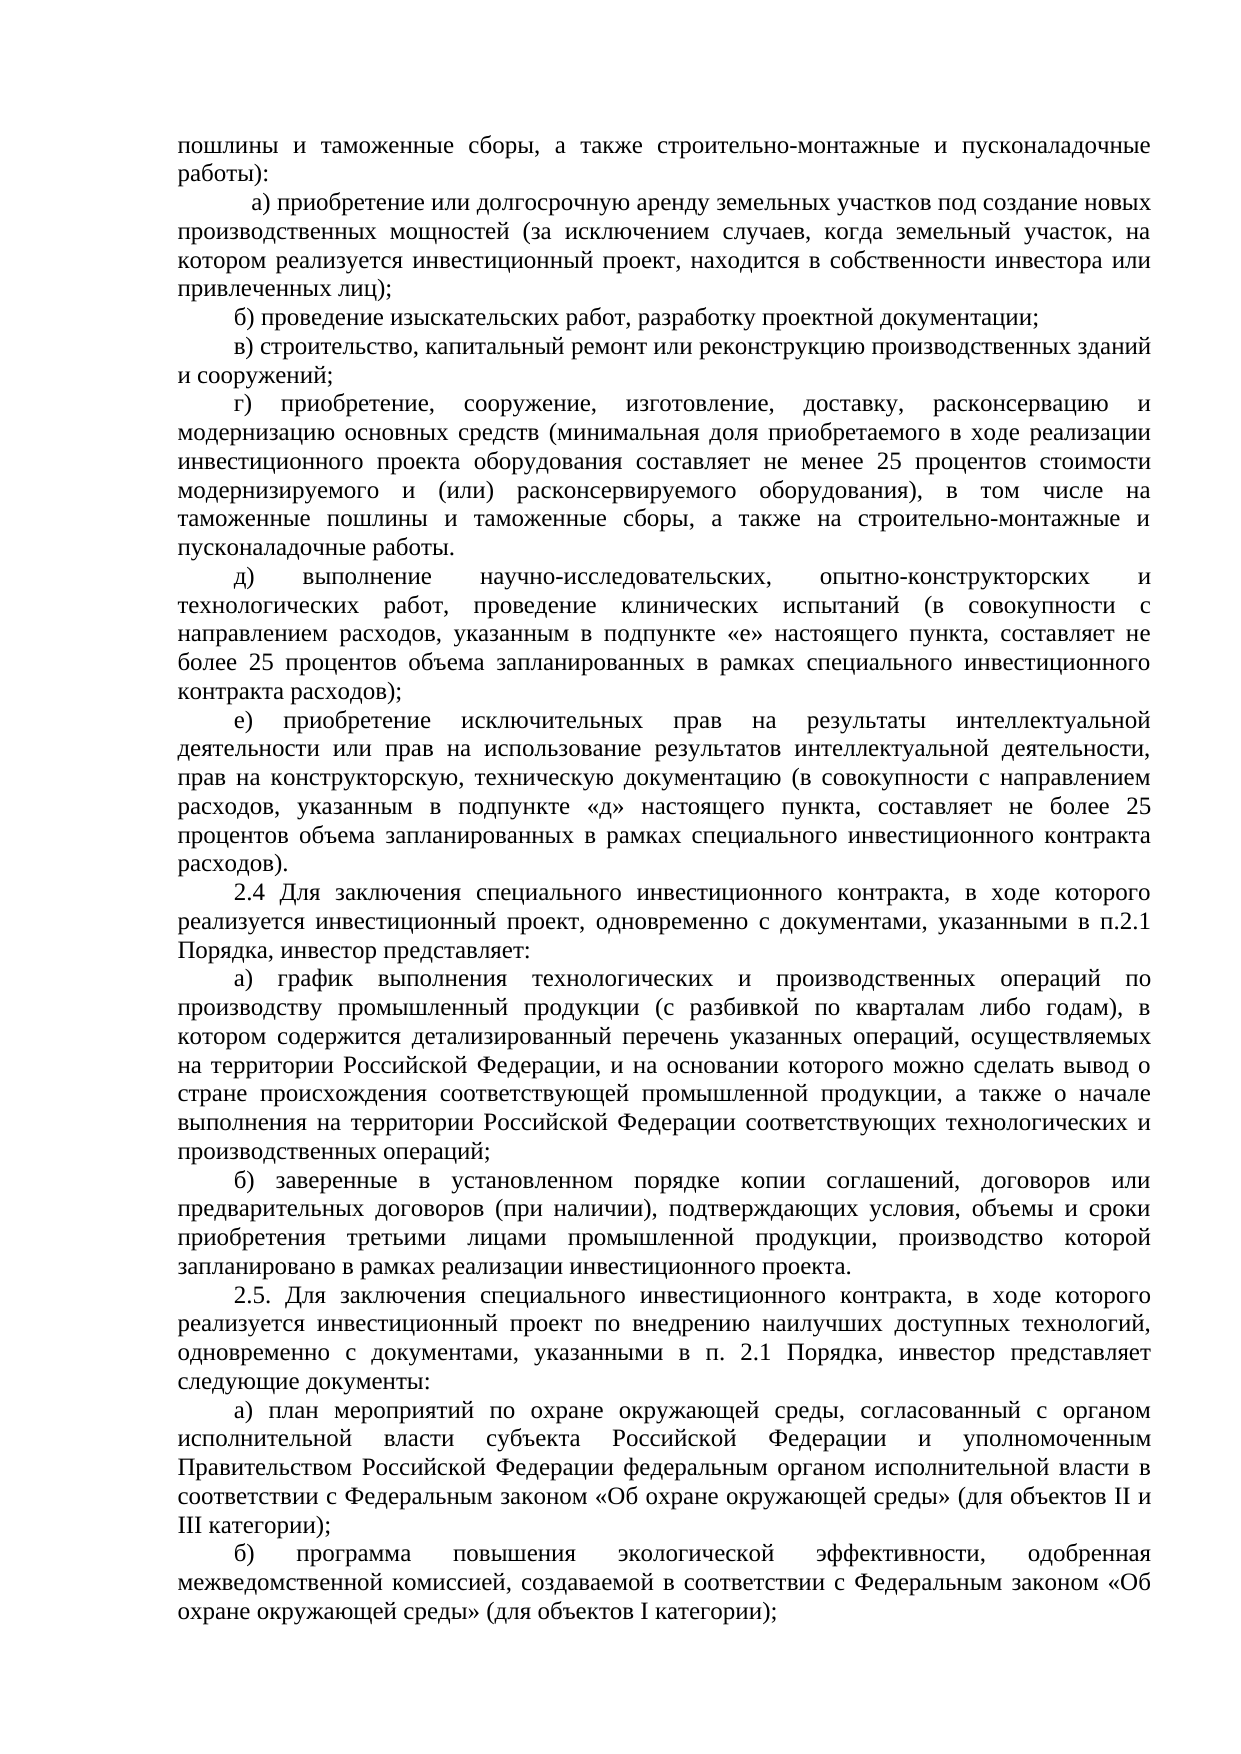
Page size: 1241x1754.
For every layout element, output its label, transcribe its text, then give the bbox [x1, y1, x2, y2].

text 2.5. Для заключения специального инвестиционного контракта, в ходе которого реализуется инвестиционный проект по внедрению наилучших доступных технологий, одновременно с документами, указанными в п. 2.1 Порядка, инвестор представляет следующие документы: [177, 1280, 1152, 1395]
text б) заверенные в установленном порядке копии соглашений, договоров или предварительных договоров (при наличии), подтверждающих условия, объемы и сроки приобретения третьими лицами промышленной продукции, производство которой запланировано в рамках реализации инвестиционного проекта. [177, 1165, 1152, 1280]
text б) проведение изыскательских работ, разработку проектной документации; [177, 302, 1152, 331]
text д) выполнение научно-исследовательских, опытно-конструкторских и технологических работ, проведение клинических испытаний (в совокупности с направлением расходов, указанным в подпункте «е» настоящего пункта, составляет не более 25 процентов объема запланированных в рамках специального инвестиционного контракта расходов); [177, 561, 1152, 705]
text а) график выполнения технологических и производственных операций по производству промышленный продукции (с разбивкой по кварталам либо годам), в котором содержится детализированный перечень указанных операций, осуществляемых на территории Российской Федерации, и на основании которого можно сделать вывод о стране происхождения соответствующей промышленной продукции, а также о начале выполнения на территории Российской Федерации соответствующих технологических и производственных операций; [177, 963, 1152, 1165]
text а) приобретение или долгосрочную аренду земельных участков под создание новых производственных мощностей (за исключением случаев, когда земельный участок, на котором реализуется инвестиционный проект, находится в собственности инвестора или привлеченных лиц); [177, 187, 1152, 302]
text б) программа повышения экологической эффективности, одобренная межведомственной комиссией, создаваемой в соответствии с Федеральным законом «Об охране окружающей среды» (для объектов I категории); [177, 1538, 1152, 1625]
text г) приобретение, сооружение, изготовление, доставку, расконсервацию и модернизацию основных средств (минимальная доля приобретаемого в ходе реализации инвестиционного проекта оборудования составляет не менее 25 процентов стоимости модернизируемого и (или) расконсервируемого оборудования), в том числе на таможенные пошлины и таможенные сборы, а также на строительно-монтажные и пусконаладочные работы. [177, 388, 1152, 561]
text а) план мероприятий по охране окружающей среды, согласованный с органом исполнительной власти субъекта Российской Федерации и уполномоченным Правительством Российской Федерации федеральным органом исполнительной власти в соответствии с Федеральным законом «Об охране окружающей среды» (для объектов II и III категории); [177, 1395, 1152, 1538]
text в) строительство, капитальный ремонт или реконструкцию производственных зданий и сооружений; [177, 331, 1152, 388]
text е) приобретение исключительных прав на результаты интеллектуальной деятельности или прав на использование результатов интеллектуальной деятельности, прав на конструкторскую, техническую документацию (в совокупности с направлением расходов, указанным в подпункте «д» настоящего пункта, составляет не более 25 процентов объема запланированных в рамках специального инвестиционного контракта расходов). [177, 705, 1152, 877]
text 2.4 Для заключения специального инвестиционного контракта, в ходе которого реализуется инвестиционный проект, одновременно с документами, указанными в п.2.1 Порядка, инвестор представляет: [177, 877, 1152, 963]
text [177, 130, 1152, 187]
